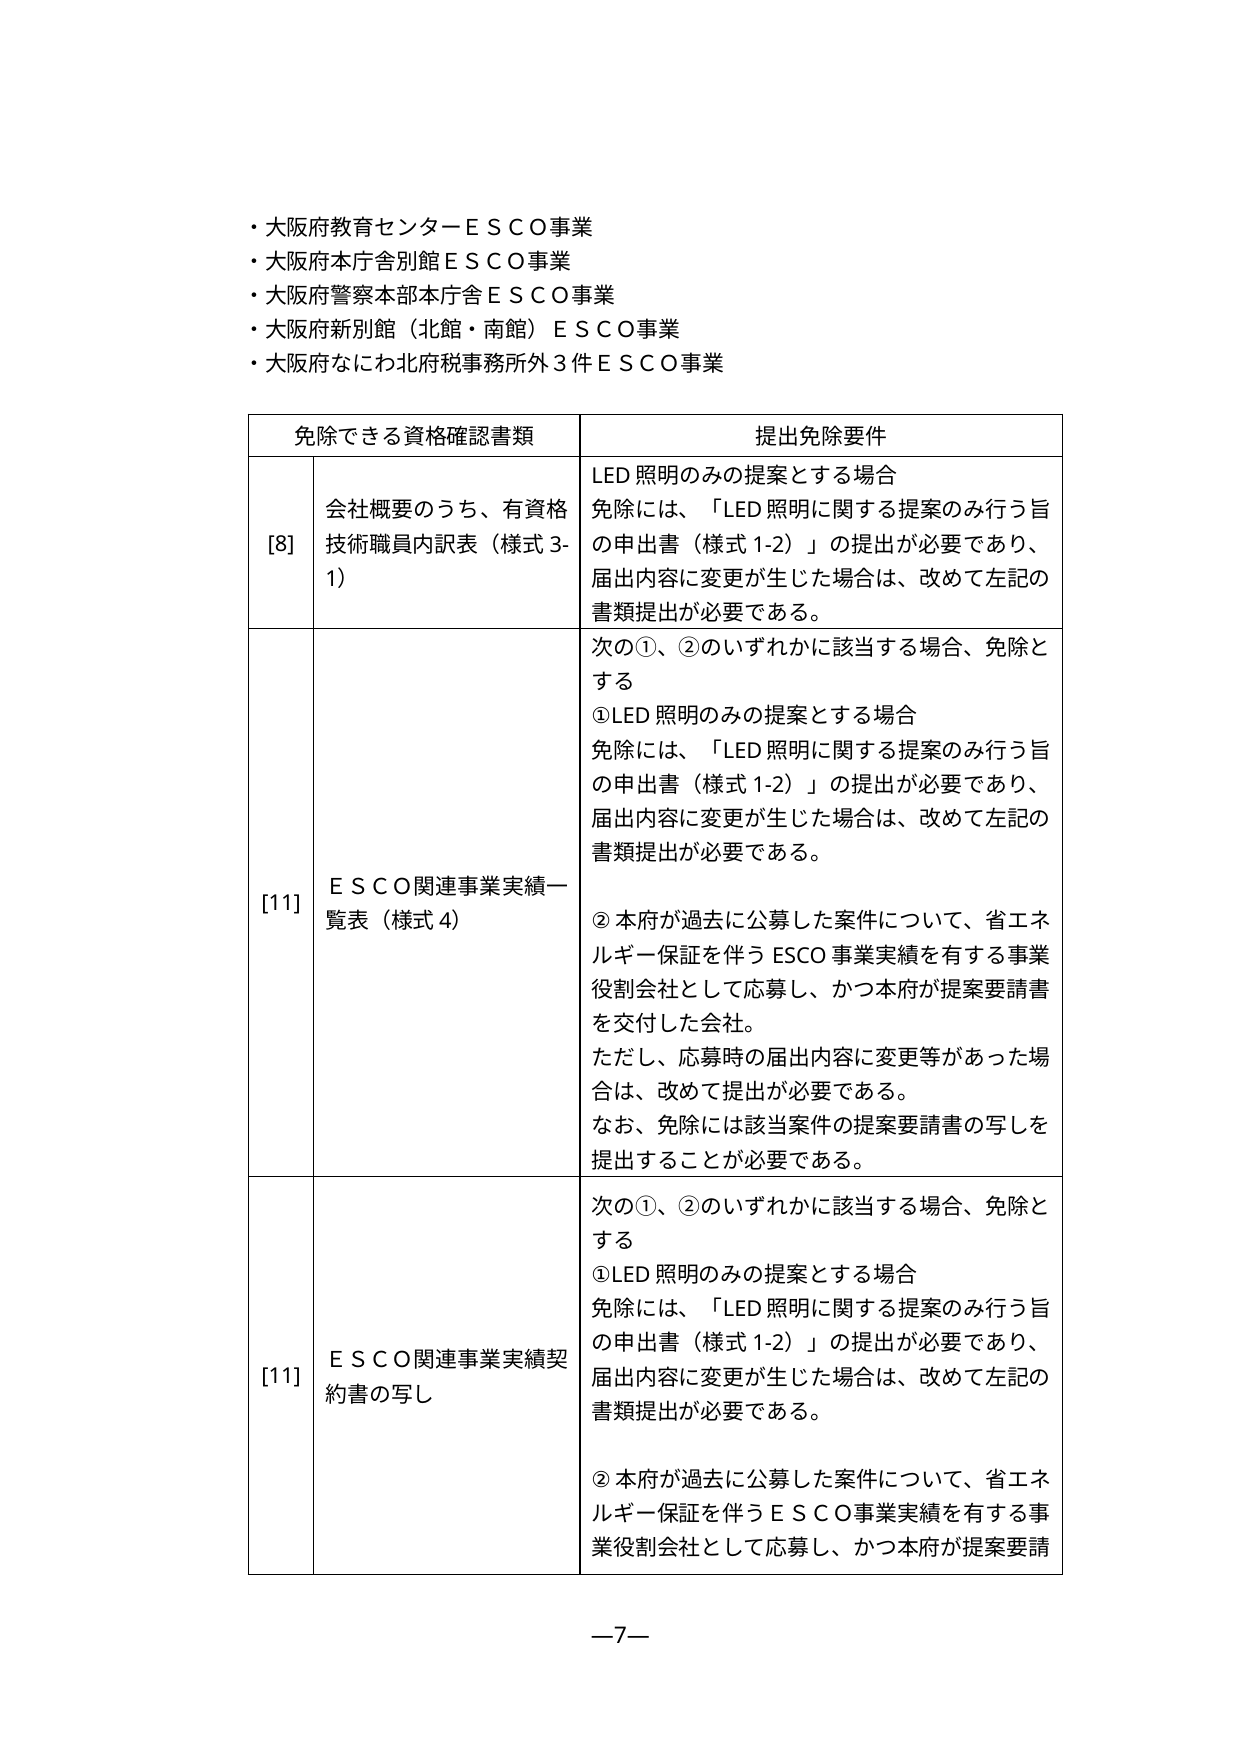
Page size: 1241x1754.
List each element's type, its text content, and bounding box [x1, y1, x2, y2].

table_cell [581, 1177, 1062, 1574]
table_cell 会社概要のうち、有資格技術職員内訳表（様式3-1） [314, 457, 579, 628]
table_cell ＥＳＣＯ関連事業実績契約書の写し [314, 1177, 579, 1574]
text ・大阪府新別館（北館・南館）ＥＳＣＯ事業 [177, 311, 1063, 345]
text ・大阪府本庁舎別館ＥＳＣＯ事業 [177, 243, 1063, 277]
table_cell LED照明のみの提案とする場合 免除には、「LED照明に関する提案のみ行う旨の申出書（様式1-2）」の提出が必要であり、届出内容に変更が生じた場合は、改めて左記の書類提出が必要である。 [581, 457, 1062, 628]
table_header 免除できる資格確認書類 [249, 415, 579, 456]
text ・大阪府なにわ北府税事務所外３件ＥＳＣＯ事業 [177, 345, 1063, 379]
table_header 提出免除要件 [581, 415, 1062, 456]
text ・大阪府教育センターＥＳＣＯ事業 [177, 208, 1063, 243]
table_cell [11] [249, 629, 313, 1176]
text ・大阪府警察本部本庁舎ＥＳＣＯ事業 [177, 277, 1063, 311]
table_cell ＥＳＣＯ関連事業実績一覧表（様式4） [314, 629, 579, 1176]
table_cell 次の①、②のいずれかに該当する場合、免除とする ①LED照明のみの提案とする場合 免除には、「LED照明に関する提案のみ行う旨の申出書（様式1-2）」の提出が必要であり、届出内容に変更が生じた場合は、改めて左記の書類提出が必要である。 ②本府が過去に公募した案件について、省エネルギー保証を伴うESCO事業実績を有する事業役割会社として応募し、かつ本府が提案要請書を交付した会社。 ただし、応募時の届出内容に変更等があった場合は、改めて提出が必要である。 なお、免除には該当案件の提案要請書の写しを提出することが必要である。 [581, 629, 1062, 1176]
table_cell [11] [249, 1177, 313, 1574]
table_cell [8] [249, 457, 313, 628]
